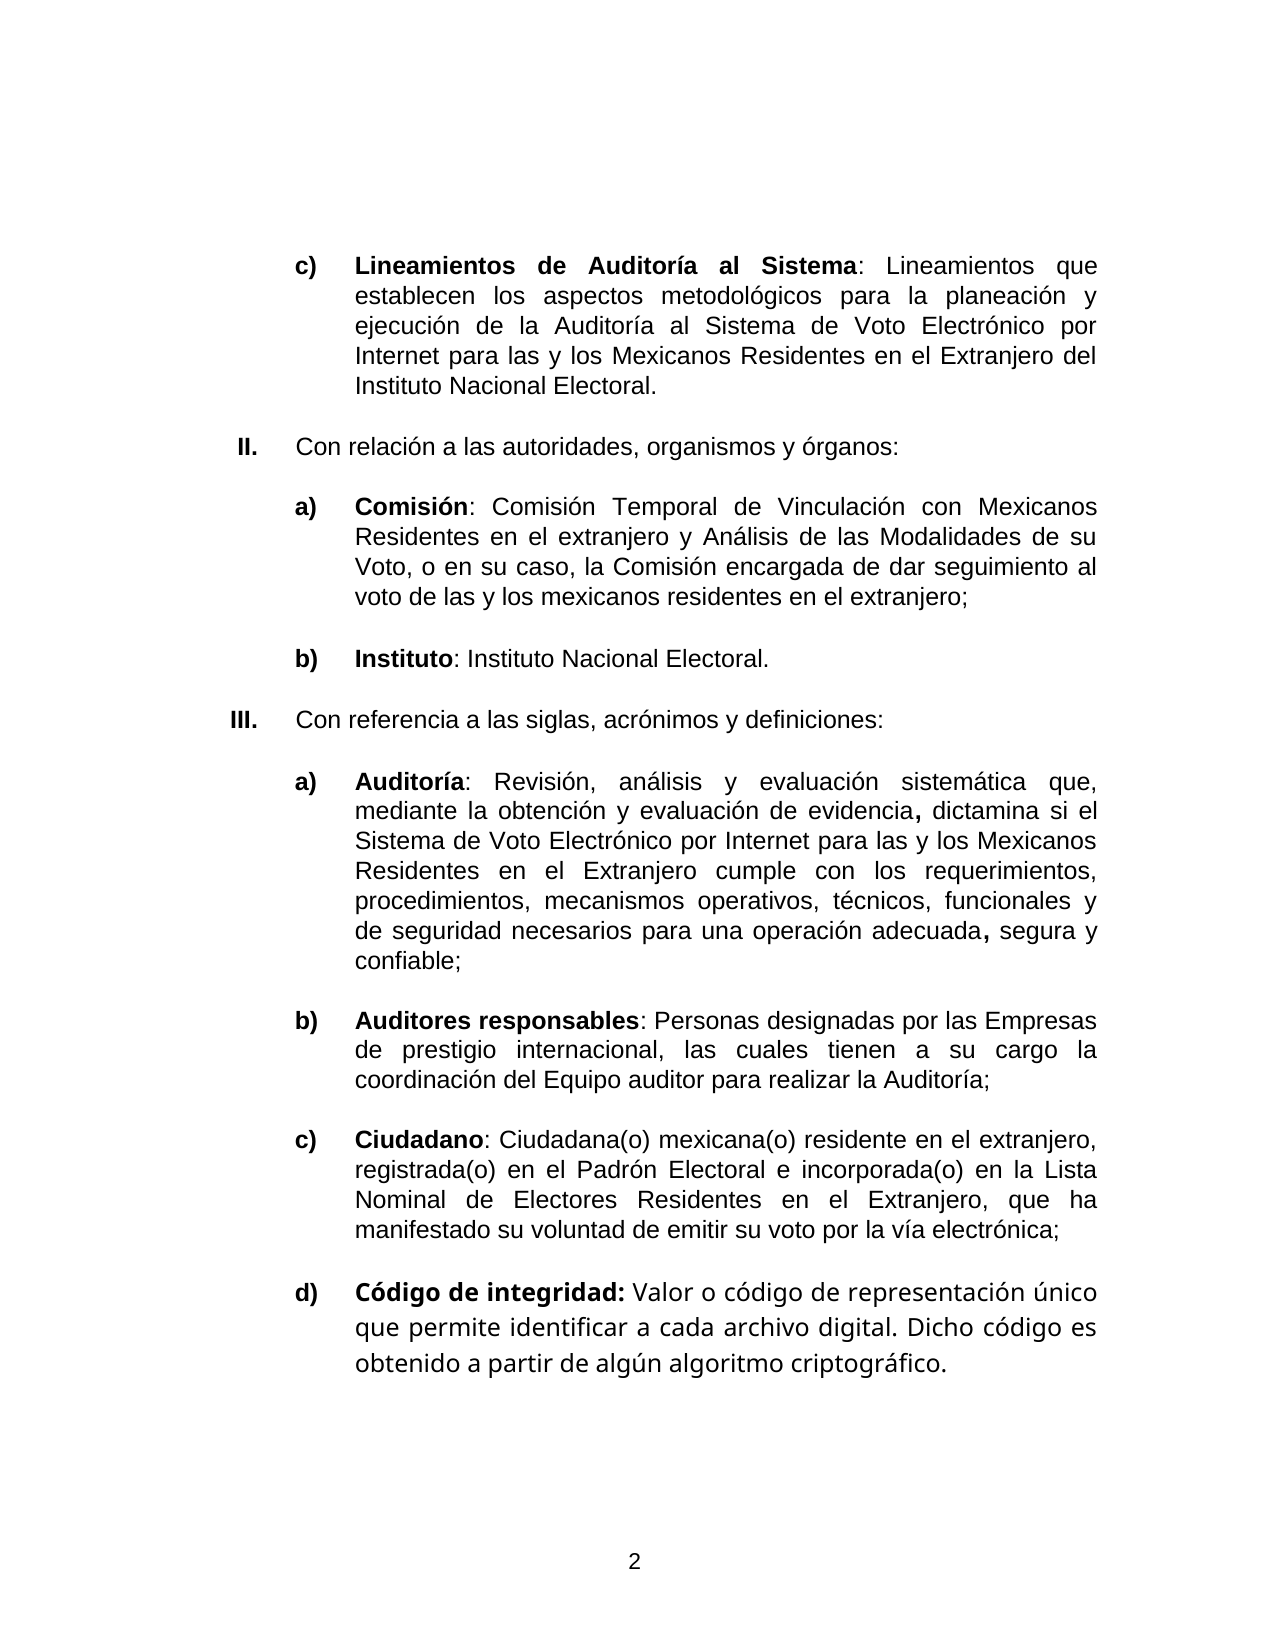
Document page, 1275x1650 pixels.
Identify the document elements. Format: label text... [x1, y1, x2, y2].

list Con relación a las autoridades, organismos y órganos: [258, 432, 1098, 461]
list Instituto: Instituto Nacional Electoral. [294, 643, 1098, 672]
list Comisión: Comisión Temporal de Vinculación con Mexicanos Residentes en el extranjero y Análisis de las Modalidades de su Voto, o en su caso, la Comisión encargada de dar seguimiento al voto de las y los mexicanos residentes en el extranjero; [294, 492, 1098, 611]
list Auditores responsables: Personas designadas por las Empresas de prestigio internacional, las cuales tienen a su cargo la coordinación del Equipo auditor para realizar la Auditoría; [294, 1006, 1098, 1094]
list Con referencia a las siglas, acrónimos y definiciones: [258, 705, 1098, 734]
list Auditoría: Revisión, análisis y evaluación sistemática que, mediante la obtención y evaluación de evidencia, dictamina si el Sistema de Voto Electrónico por Internet para las y los Mexicanos Residentes en el Extranjero cumple con los requerimientos, procedimientos, mecanismos operativos, técnicos, funcionales y de seguridad necesarios para una operación adecuada, segura y confiable; [294, 766, 1098, 974]
list Código de integridad: Valor o código de representación único que permite identificar a cada archivo digital. Dicho código es obtenido a partir de algún algoritmo criptográfico. [294, 1275, 1098, 1379]
list Ciudadano: Ciudadana(o) mexicana(o) residente en el extranjero, registrada(o) en el Padrón Electoral e incorporada(o) en la Lista Nominal de Electores Residentes en el Extranjero, que ha manifestado su voluntad de emitir su voto por la vía electrónica; [294, 1125, 1098, 1244]
list Lineamientos de Auditoría al Sistema: Lineamientos que establecen los aspectos metodológicos para la planeación y ejecución de la Auditoría al Sistema de Voto Electrónico por Internet para las y los Mexicanos Residentes en el Extranjero del Instituto Nacional Electoral. [294, 251, 1098, 399]
